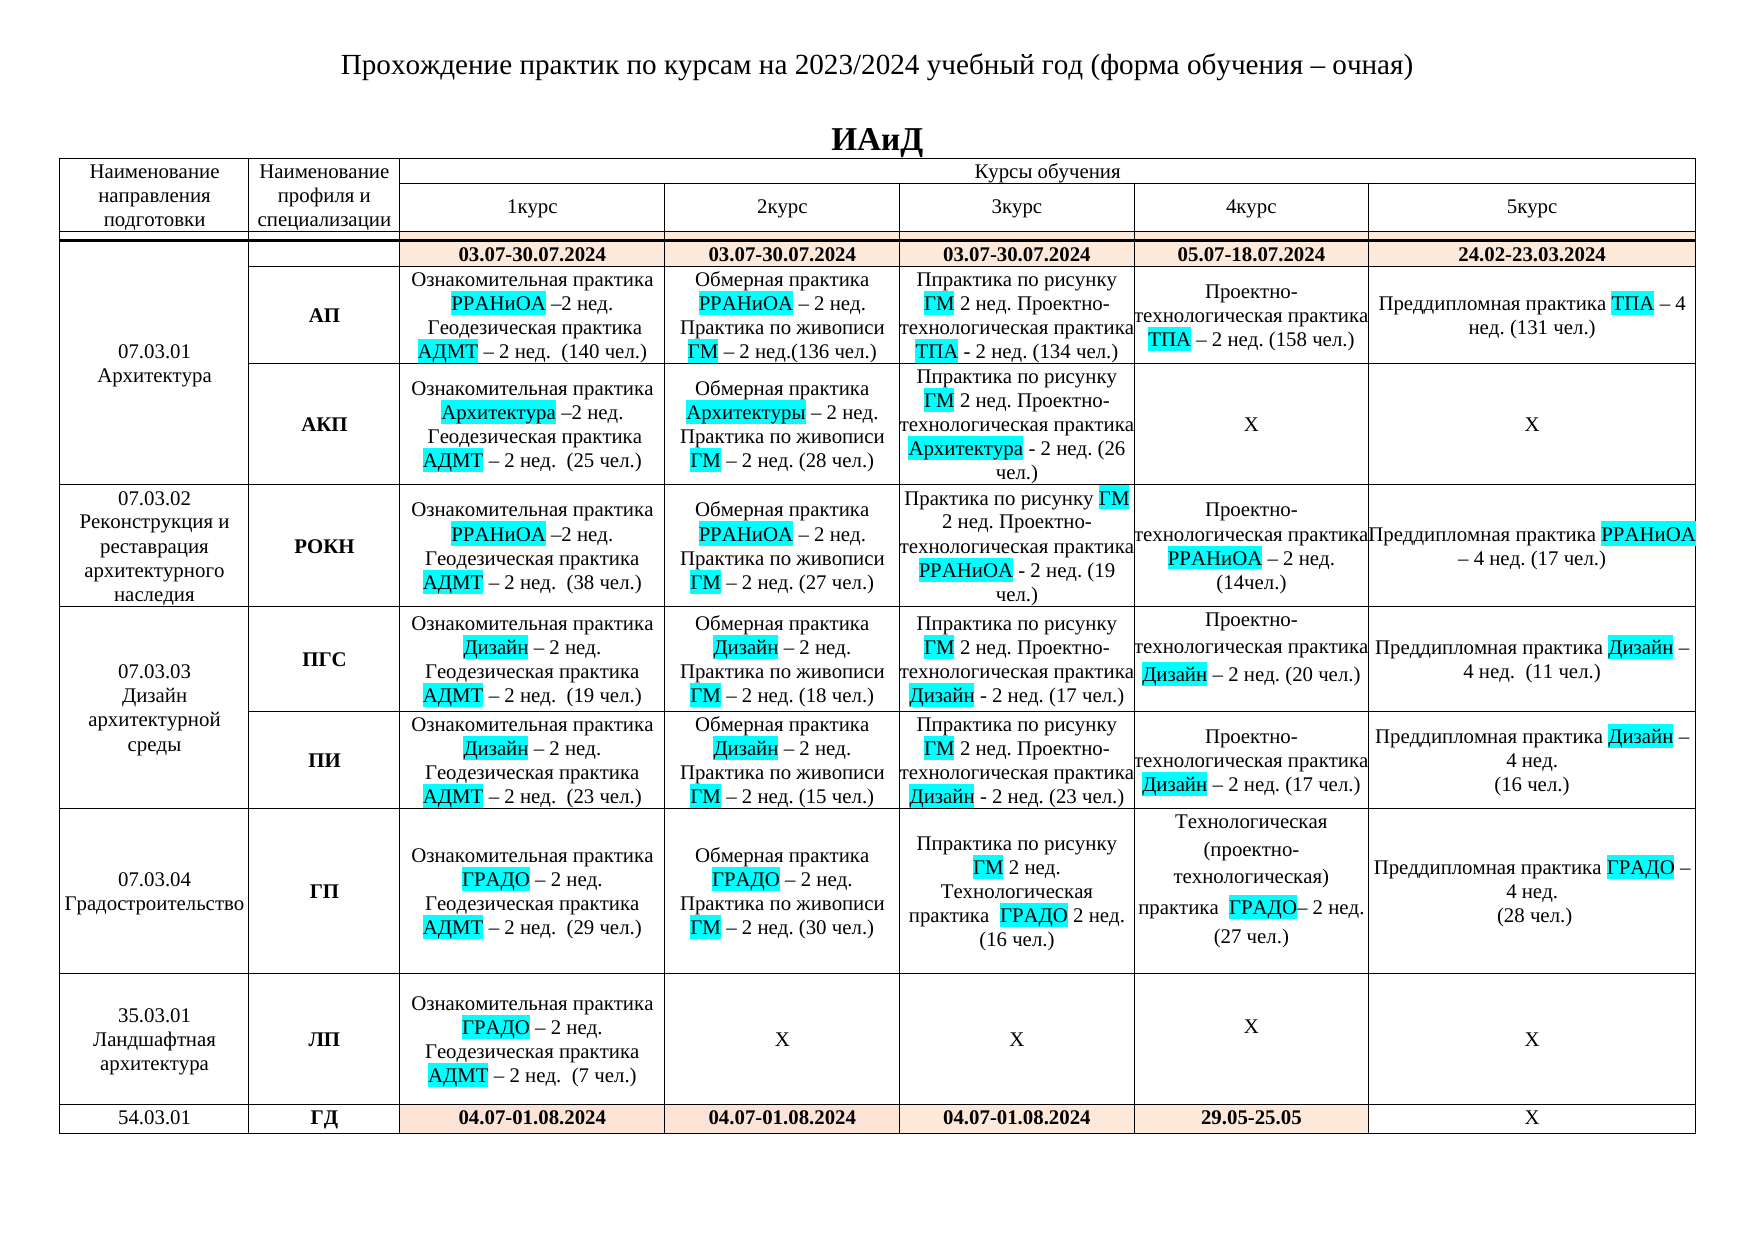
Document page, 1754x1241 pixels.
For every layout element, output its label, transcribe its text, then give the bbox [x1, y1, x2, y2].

table_cell 3курс [900, 184, 1134, 231]
table_cell 07.03.04 Градостроительство [60, 809, 248, 973]
table_cell Х [665, 974, 899, 1104]
table_cell Преддипломная практика РРАНиОА – 4 нед. (17 чел.) [1369, 485, 1695, 606]
table_cell Х [1135, 974, 1368, 1104]
table_cell 05.07-18.07.2024 [1135, 242, 1368, 266]
table_cell Обмерная практика Дизайн – 2 нед. Практика по живописи ГМ – 2 нед. (15 чел.) [665, 712, 899, 808]
table_cell 03.07-30.07.2024 [400, 242, 664, 266]
text Прохождение практик по курсам на 2023/2024 учебный год (форма обучения – очная) [59, 47, 1695, 81]
table_cell Х [1369, 974, 1695, 1104]
table_cell Ознакомительная практика ГРАДО – 2 нед. Геодезическая практика АДМТ – 2 нед. (29 чел.) [400, 809, 664, 973]
table_cell Ознакомительная практика РРАНиОА –2 нед. Геодезическая практика АДМТ – 2 нед. (38 чел.) [400, 485, 664, 606]
table_cell [249, 232, 399, 239]
table_cell Преддипломная практика Дизайн – 4 нед. (11 чел.) [1369, 607, 1695, 711]
table_cell Ппрактика по рисунку ГМ 2 нед. Проектно-технологическая практика Дизайн - 2 нед. (17 чел.) [900, 607, 1134, 711]
table_cell АКП [249, 364, 399, 484]
table_cell Проектно-технологическая практика Дизайн – 2 нед. (17 чел.) [1135, 712, 1368, 808]
table_cell РОКН [249, 485, 399, 606]
table_cell 24.02-23.03.2024 [1369, 242, 1695, 266]
table_cell Ппрактика по рисунку ГМ 2 нед. Проектно-технологическая практика ТПА - 2 нед. (134 чел.) [900, 267, 1134, 363]
table_cell ГП [249, 809, 399, 973]
table_cell 29.05-25.05 [1135, 1105, 1368, 1133]
table_cell Проектно-технологическая практика Дизайн – 2 нед. (20 чел.) [1135, 607, 1368, 711]
table_cell ПИ [249, 712, 399, 808]
table_cell 04.07-01.08.2024 [900, 1105, 1134, 1133]
table_cell Ознакомительная практика РРАНиОА –2 нед. Геодезическая практика АДМТ – 2 нед. (140 чел.) [400, 267, 664, 363]
table_cell Технологическая (проектно-технологическая) практика ГРАДО– 2 нед. (27 чел.) [1135, 809, 1368, 973]
table_cell Преддипломная практика ГРАДО – 4 нед. (28 чел.) [1369, 809, 1695, 973]
table_cell Обмерная практика РРАНиОА – 2 нед. Практика по живописи ГМ – 2 нед. (27 чел.) [665, 485, 899, 606]
table_cell Ознакомительная практика ГРАДО – 2 нед. Геодезическая практика АДМТ – 2 нед. (7 чел.) [400, 974, 664, 1104]
table_cell Ппрактика по рисунку ГМ 2 нед. Проектно-технологическая практика Архитектура - 2 нед. (26 чел.) [900, 364, 1134, 484]
table_cell [249, 242, 399, 266]
table_cell Ознакомительная практика Архитектура –2 нед. Геодезическая практика АДМТ – 2 нед. (25 чел.) [400, 364, 664, 484]
table_cell Ознакомительная практика Дизайн – 2 нед. Геодезическая практика АДМТ – 2 нед. (19 чел.) [400, 607, 664, 711]
table_header Наименование профиля и специализации [249, 159, 399, 231]
table_cell 1курс [400, 184, 664, 231]
table_cell ЛП [249, 974, 399, 1104]
table_cell Преддипломная практика Дизайн – 4 нед. (16 чел.) [1369, 712, 1695, 808]
table_cell 35.03.01 Ландшафтная архитектура [60, 974, 248, 1104]
table_cell Обмерная практика ГРАДО – 2 нед. Практика по живописи ГМ – 2 нед. (30 чел.) [665, 809, 899, 973]
table_header Курсы обучения [400, 159, 1695, 183]
table_cell 03.07-30.07.2024 [665, 242, 899, 266]
table_cell 04.07-01.08.2024 [400, 1105, 664, 1133]
table_cell Х [1135, 364, 1368, 484]
table_cell Х [900, 974, 1134, 1104]
table_cell АП [249, 267, 399, 363]
table_cell Проектно-технологическая практика РРАНиОА – 2 нед. (14чел.) [1135, 485, 1368, 606]
table_cell Х [1369, 364, 1695, 484]
table_cell 07.03.02 Реконструкция и реставрация архитектурного наследия [60, 485, 248, 606]
table_cell Ппрактика по рисунку ГМ 2 нед. Технологическая практика ГРАДО 2 нед. (16 чел.) [900, 809, 1134, 973]
table_cell 07.03.01 Архитектура [60, 242, 248, 484]
table_cell 03.07-30.07.2024 [900, 242, 1134, 266]
table_cell Ознакомительная практика Дизайн – 2 нед. Геодезическая практика АДМТ – 2 нед. (23 чел.) [400, 712, 664, 808]
table_cell Обмерная практика Дизайн – 2 нед. Практика по живописи ГМ – 2 нед. (18 чел.) [665, 607, 899, 711]
table_cell Обмерная практика РРАНиОА – 2 нед. Практика по живописи ГМ – 2 нед.(136 чел.) [665, 267, 899, 363]
table_cell Проектно-технологическая практика ТПА – 2 нед. (158 чел.) [1135, 267, 1368, 363]
table_cell Преддипломная практика ТПА – 4 нед. (131 чел.) [1369, 267, 1695, 363]
table_cell 4курс [1135, 184, 1368, 231]
table_cell Х [1369, 1105, 1695, 1133]
table_cell Ппрактика по рисунку ГМ 2 нед. Проектно-технологическая практика Дизайн - 2 нед. (23 чел.) [900, 712, 1134, 808]
table_cell Обмерная практика Архитектуры – 2 нед. Практика по живописи ГМ – 2 нед. (28 чел.) [665, 364, 899, 484]
table_cell Практика по рисунку ГМ 2 нед. Проектно-технологическая практика РРАНиОА - 2 нед. (19 чел.) [900, 485, 1134, 606]
table_cell 5курс [1369, 184, 1695, 231]
table_cell 54.03.01 Дизайн [60, 1105, 248, 1133]
table_cell ГД [249, 1105, 399, 1133]
text ИАиД [59, 119, 1695, 157]
table_cell ПГС [249, 607, 399, 711]
table_cell 2курс [665, 184, 899, 231]
table_header Наименование направления подготовки [60, 159, 248, 231]
table_cell 07.03.03 Дизайн архитектурной среды [60, 607, 248, 808]
table_cell 04.07-01.08.2024 [665, 1105, 899, 1133]
